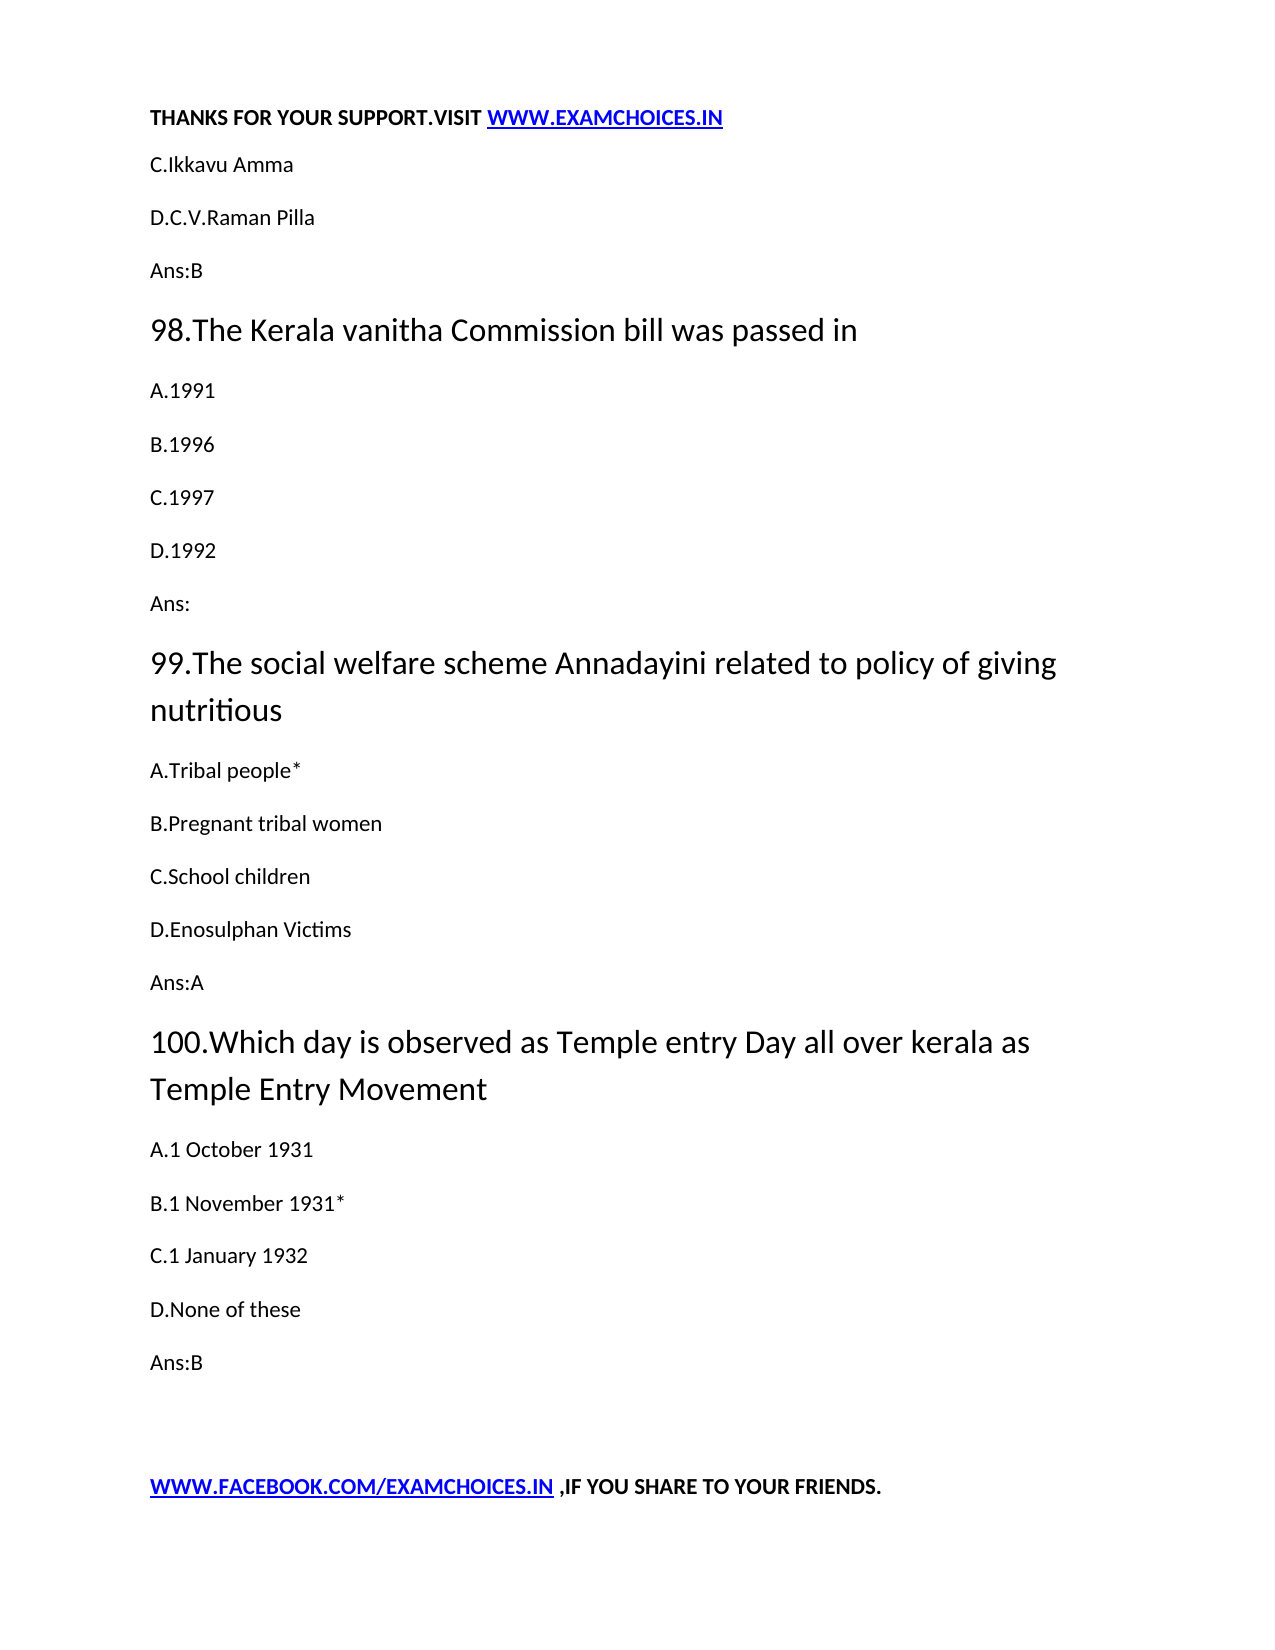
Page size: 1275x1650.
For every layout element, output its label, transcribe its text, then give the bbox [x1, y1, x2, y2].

text C.Ikkavu Amma [150, 150, 1125, 178]
text D.1992 [150, 536, 1125, 564]
text A.1991 [150, 377, 1125, 405]
text 98.The Kerala vanitha Commission bill was passed in [150, 309, 1125, 350]
text 100.Which day is observed as Temple entry Day all over kerala as Temple Entry Movement [150, 1021, 1125, 1109]
text D.C.V.Raman Pilla [150, 203, 1125, 231]
text A.1 October 1931 [150, 1136, 1125, 1164]
text C.School children [150, 862, 1125, 890]
text C.1997 [150, 483, 1125, 511]
text 99.The social welfare scheme Annadayini related to policy of giving nutritious [150, 642, 1125, 729]
text Ans:B [150, 1348, 1125, 1376]
text Ans:A [150, 968, 1125, 996]
text Ans: [150, 589, 1125, 617]
text Ans:B [150, 256, 1125, 284]
text D.Enosulphan Victims [150, 915, 1125, 943]
text B.Pregnant tribal women [150, 809, 1125, 837]
text B.1996 [150, 430, 1125, 458]
text C.1 January 1932 [150, 1242, 1125, 1270]
text A.Tribal people* [150, 756, 1125, 784]
text D.None of these [150, 1295, 1125, 1323]
text B.1 November 1931* [150, 1189, 1125, 1217]
